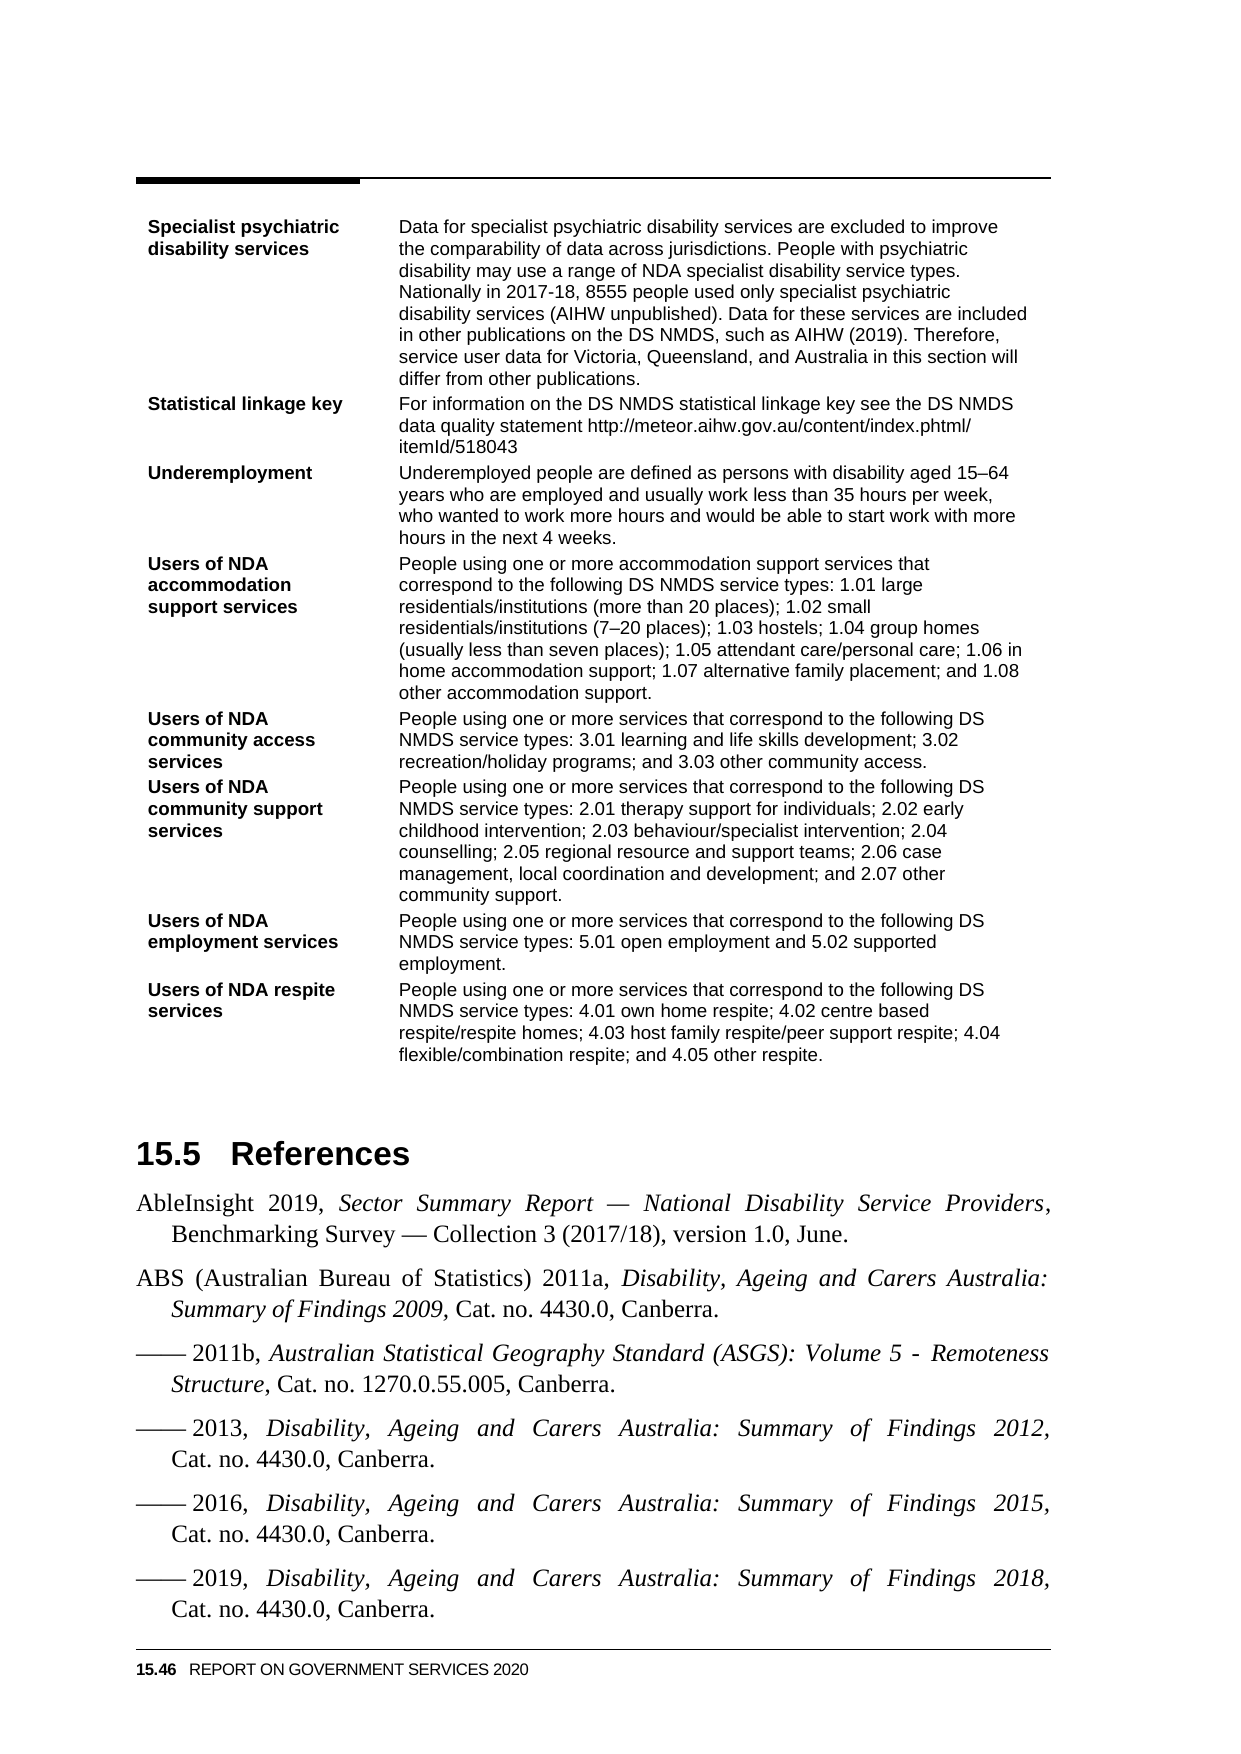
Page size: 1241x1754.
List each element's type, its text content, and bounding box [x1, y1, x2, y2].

table_header Data for specialist psychiatric disability services are excluded to improve the comparability of data across jurisdictions. People with psychiatric disability may use a range of NDA specialist disability service types. Nationally in 2017-18, 8555 people used only specialist psychiatric disability services (AIHW unpublished). Data for these services are included in other publications on the DS NMDS, such as AIHW (2019). Therefore, service user data for Victoria, Queensland, and Australia in this section will differ from other publications. [387, 216, 1050, 393]
subtitle 15.5 References [136, 1132, 1051, 1173]
table_cell For information on the DS NMDS statistical linkage key see the DS NMDS data quality statement http://meteor.aihw.gov.au/content/index.phtml/ itemId/518043 [387, 393, 1050, 462]
text —— 2013, Disability, Ageing and Carers Australia: Summary of Findings 2012, Cat. no. 4430.0, Canberra. [136, 1411, 1051, 1473]
table_cell Statistical linkage key [136, 393, 387, 462]
table_cell People using one or more services that correspond to the following DS NMDS service types: 2.01 therapy support for individuals; 2.02 early childhood intervention; 2.03 behaviour/specialist intervention; 2.04 counselling; 2.05 regional resource and support teams; 2.06 case management, local coordination and development; and 2.07 other community support. [387, 776, 1050, 910]
text ABS (Australian Bureau of Statistics) 2011a, Disability, Ageing and Carers Australia: Summary of Findings 2009, Cat. no. 4430.0, Canberra. [136, 1261, 1051, 1323]
table_header Specialist psychiatric disability services [136, 216, 387, 393]
table_cell People using one or more accommodation support services that correspond to the following DS NMDS service types: 1.01 large residentials/institutions (more than 20 places); 1.02 small residentials/institutions (7–20 places); 1.03 hostels; 1.04 group homes (usually less than seven places); 1.05 attendant care/personal care; 1.06 in home accommodation support; 1.07 alternative family placement; and 1.08 other accommodation support. [387, 552, 1050, 707]
text —— 2019, Disability, Ageing and Carers Australia: Summary of Findings 2018, Cat. no. 4430.0, Canberra. [136, 1561, 1051, 1623]
table_cell People using one or more services that correspond to the following DS NMDS service types: 4.01 own home respite; 4.02 centre based respite/respite homes; 4.03 host family respite/peer support respite; 4.04 flexible/combination respite; and 4.05 other respite. [387, 979, 1050, 1069]
table_cell Underemployed people are defined as persons with disability aged 15–64 years who are employed and usually work less than 35 hours per week, who wanted to work more hours and would be able to start work with more hours in the next 4 weeks. [387, 462, 1050, 552]
table_cell Users of NDA respite services [136, 979, 387, 1069]
text —— 2016, Disability, Ageing and Carers Australia: Summary of Findings 2015, Cat. no. 4430.0, Canberra. [136, 1486, 1051, 1548]
table_cell People using one or more services that correspond to the following DS NMDS service types: 3.01 learning and life skills development; 3.02 recreation/holiday programs; and 3.03 other community access. [387, 708, 1050, 776]
table_cell People using one or more services that correspond to the following DS NMDS service types: 5.01 open employment and 5.02 supported employment. [387, 910, 1050, 979]
table_cell Users of NDA employment services [136, 910, 387, 979]
table_cell Users of NDA community access services [136, 708, 387, 776]
text AbleInsight 2019, Sector Summary Report — National Disability Service Providers, Benchmarking Survey — Collection 3 (2017/18), version 1.0, June. [136, 1186, 1051, 1248]
table_cell Underemployment [136, 462, 387, 552]
text —— 2011b, Australian Statistical Geography Standard (ASGS): Volume 5 - Remoteness Structure, Cat. no. 1270.0.55.005, Canberra. [136, 1336, 1051, 1398]
table_cell Users of NDA community support services [136, 776, 387, 910]
table_cell Users of NDA accommodation support services [136, 552, 387, 707]
